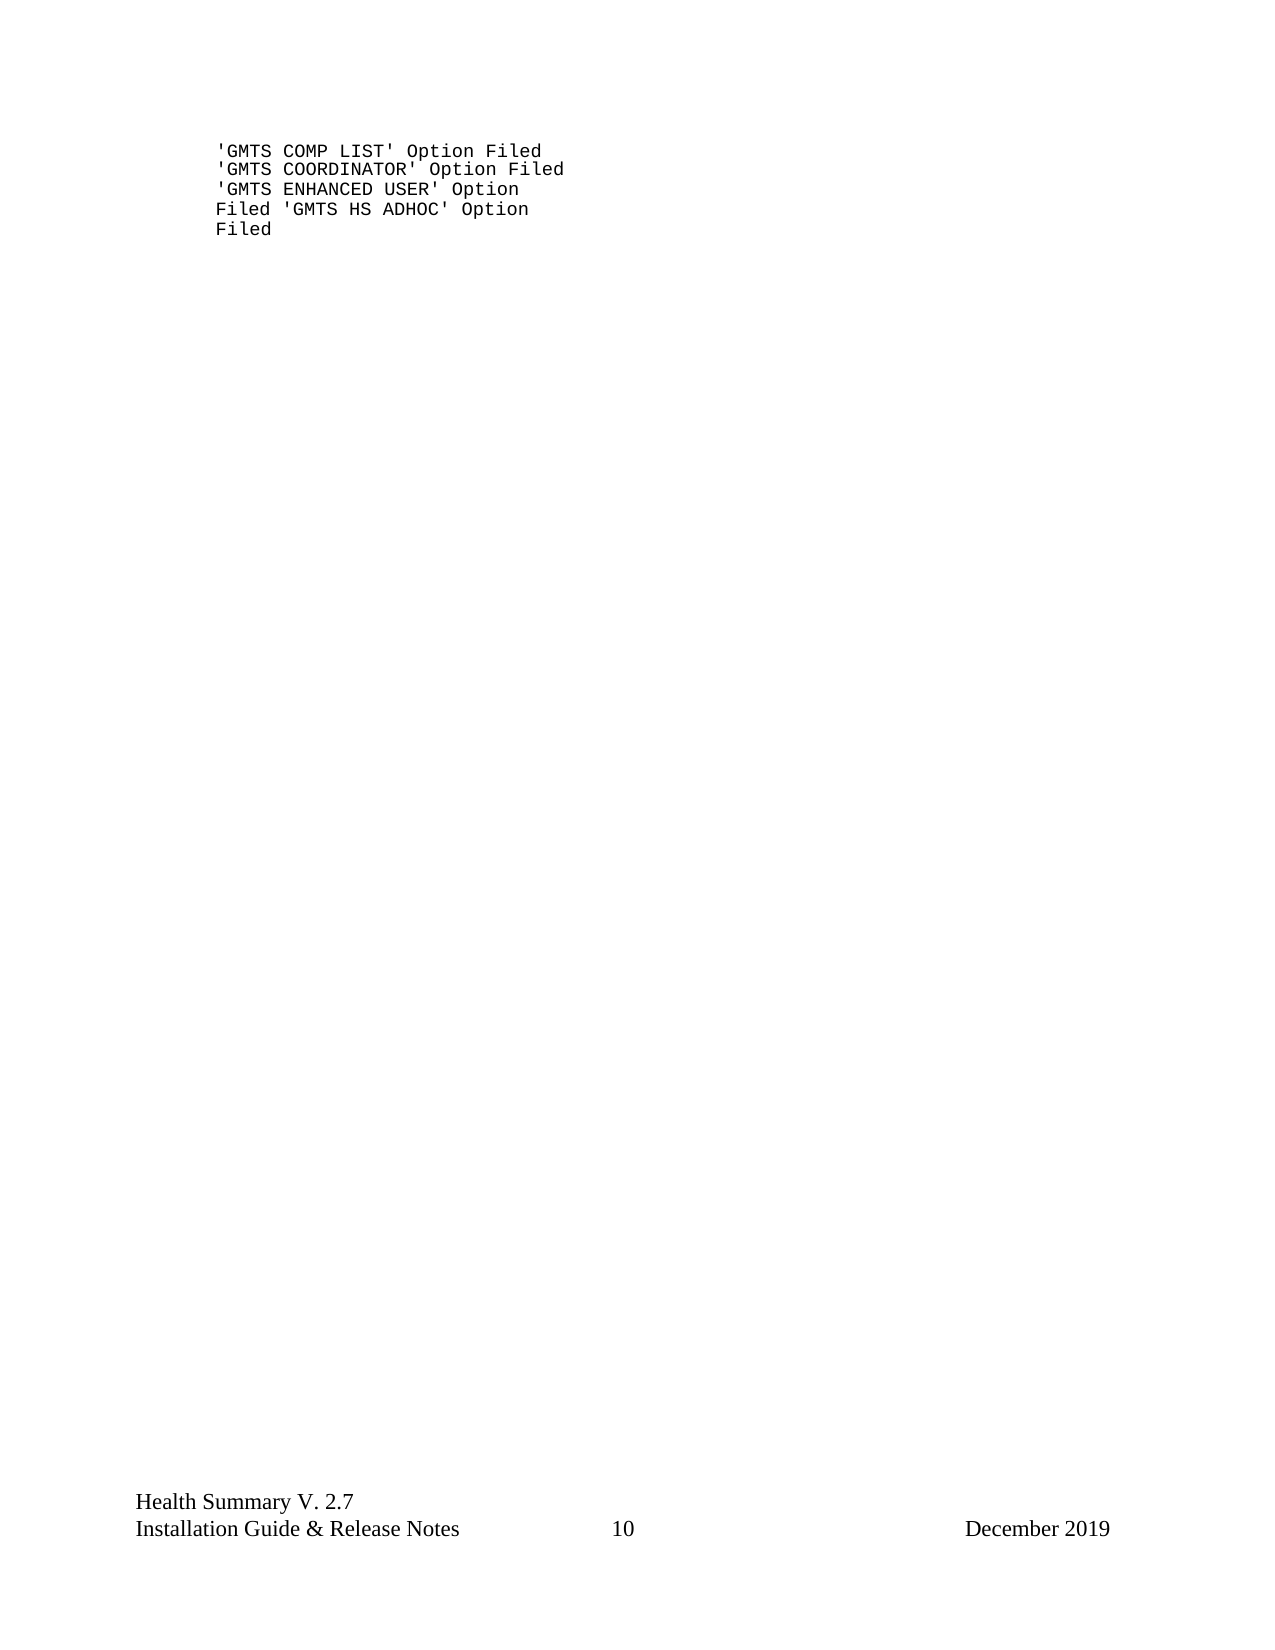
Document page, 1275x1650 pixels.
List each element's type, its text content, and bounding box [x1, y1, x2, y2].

text 'GMTS COMP LIST' Option Filed 'GMTS COORDINATOR' Option Filed 'GMTS ENHANCED USER' Option Filed 'GMTS HS ADHOC' Option Filed [215, 142, 566, 241]
